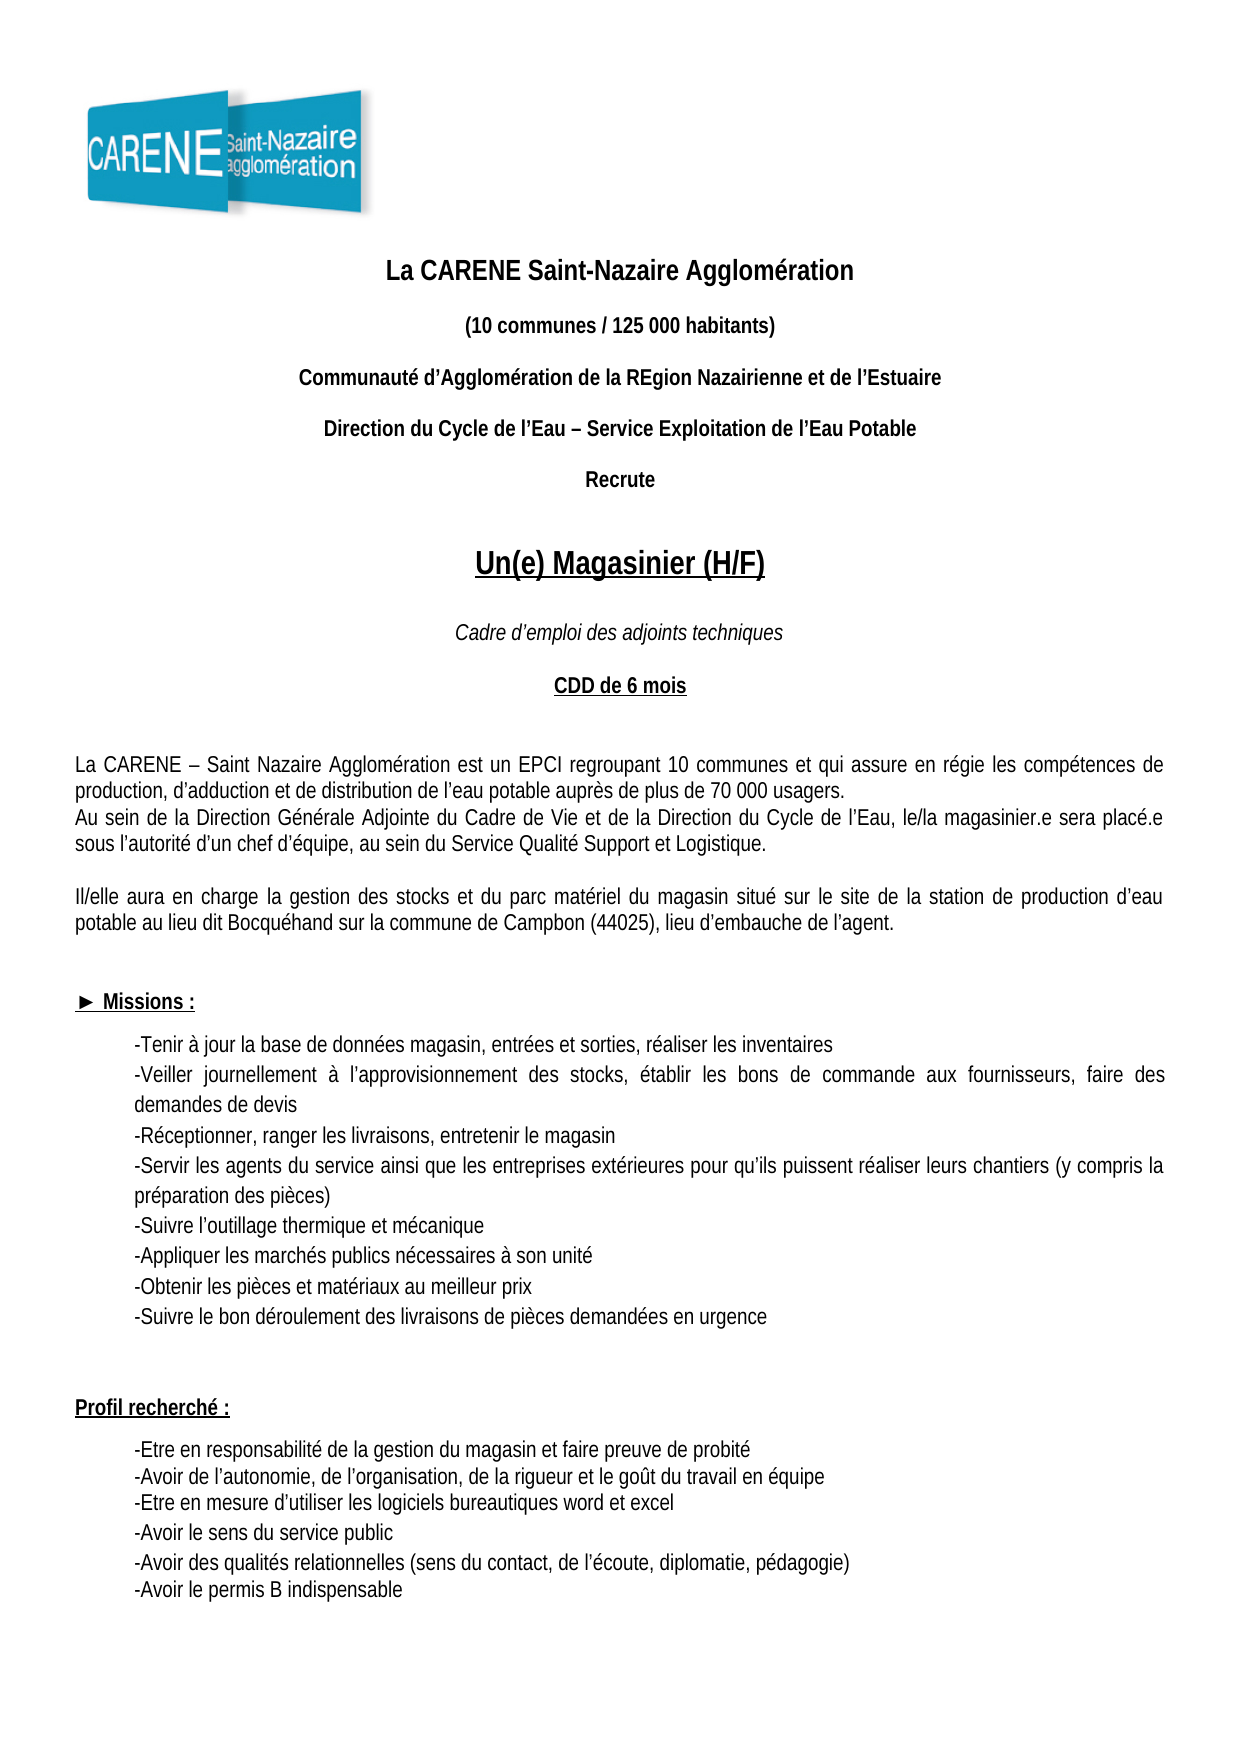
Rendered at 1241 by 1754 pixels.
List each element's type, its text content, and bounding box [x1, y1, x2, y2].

text -Avoir de l’autonomie, de l’organisation, de la rigueur et le goût du travail en équipe [134, 1463, 1165, 1489]
text (10 communes / 125 000 habitants) [75, 312, 1165, 339]
text Recrute [75, 466, 1165, 492]
text La CARENE – Saint Nazaire Agglomération est un EPCI regroupant 10 communes et qui assure en régie les compétences de production, d’adduction et de distribution de l’eau potable auprès de plus de 70 000 usagers. [75, 751, 1165, 804]
text -Veiller journellement à l’approvisionnement des stocks, établir les bons de commande aux fournisseurs, faire des demandes de devis [134, 1061, 1165, 1118]
text -Suivre l’outillage thermique et mécanique [134, 1212, 1165, 1239]
text -Servir les agents du service ainsi que les entreprises extérieures pour qu’ils puissent réaliser leurs chantiers (y compris la préparation des pièces) [134, 1152, 1165, 1208]
text -Appliquer les marchés publics nécessaires à son unité [134, 1242, 1165, 1269]
text Profil recherché : [75, 1393, 1165, 1420]
text Cadre d’emploi des adjoints techniques [75, 619, 1165, 646]
picture [75, 75, 375, 229]
text ► Missions : [75, 988, 1165, 1015]
text -Avoir des qualités relationnelles (sens du contact, de l’écoute, diplomatie, pédagogie) -Avoir le permis B indispensable [134, 1549, 1165, 1602]
text -Avoir le sens du service public [134, 1519, 1165, 1546]
text -Obtenir les pièces et matériaux au meilleur prix [134, 1273, 1165, 1299]
text Communauté d’Agglomération de la REgion Nazairienne et de l’Estuaire [75, 363, 1165, 390]
text -Tenir à jour la base de données magasin, entrées et sorties, réaliser les inventaires [134, 1031, 1165, 1057]
text CDD de 6 mois [75, 672, 1165, 698]
text -Réceptionner, ranger les livraisons, entretenir le magasin [134, 1122, 1165, 1148]
text -Etre en mesure d’utiliser les logiciels bureautiques word et excel [134, 1489, 1165, 1515]
text Il/elle aura en charge la gestion des stocks et du parc matériel du magasin situé sur le site de la station de production d’eau potable au lieu dit Bocquéhand sur la commune de Campbon (44025), lieu d’embauche de l’agent. [75, 883, 1165, 936]
text Au sein de la Direction Générale Adjointe du Cadre de Vie et de la Direction du Cycle de l’Eau, le/la magasinier.e sera placé.e sous l’autorité d’un chef d’équipe, au sein du Service Qualité Support et Logistique. [75, 804, 1165, 857]
text Direction du Cycle de l’Eau – Service Exploitation de l’Eau Potable [75, 414, 1165, 441]
text -Suivre le bon déroulement des livraisons de pièces demandées en urgence [134, 1303, 1165, 1329]
text Un(e) Magasinier (H/F) [75, 543, 1165, 581]
text La CARENE Saint-Nazaire Agglomération [75, 253, 1165, 287]
text -Etre en responsabilité de la gestion du magasin et faire preuve de probité [134, 1436, 1165, 1463]
